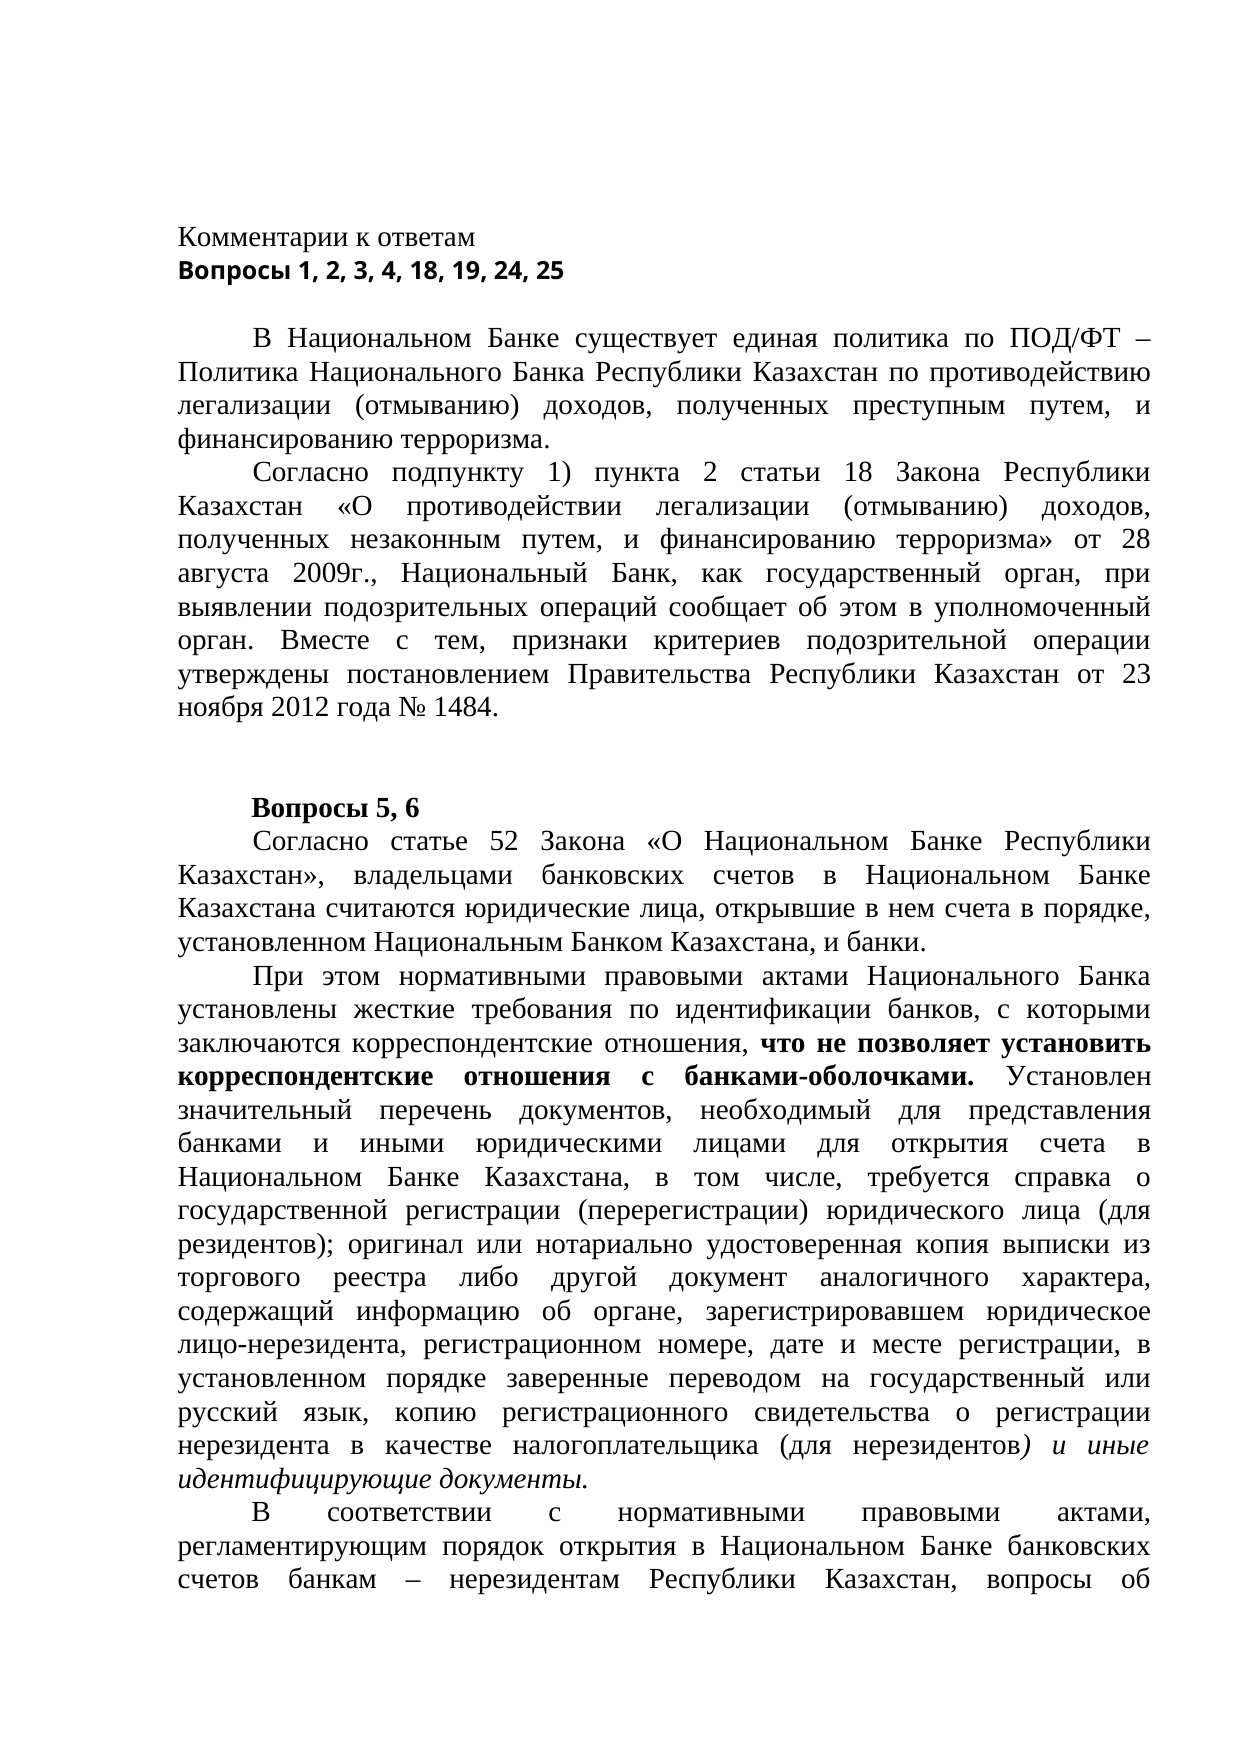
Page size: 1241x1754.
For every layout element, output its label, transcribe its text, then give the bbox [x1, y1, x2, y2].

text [177, 1494, 1152, 1595]
text В Национальном Банке существует единая политика по ПОД/ФТ – Политика Национального Банка Республики Казахстан по противодействию легализации (отмыванию) доходов, полученных преступным путем, и финансированию терроризма. [177, 320, 1152, 454]
text Вопросы 5, 6 [177, 790, 1152, 823]
text При этом нормативными правовыми актами Национального Банка установлены жесткие требования по идентификации банков, с которыми заключаются корреспондентские отношения, что не позволяет установить корреспондентские отношения с банками-оболочками. Установлен значительный перечень документов, необходимый для представления банками и иными юридическими лицами для открытия счета в Национальном Банке Казахстана, в том числе, требуется справка о государственной регистрации (перерегистрации) юридического лица (для резидентов); оригинал или нотариально удостоверенная копия выписки из торгового реестра либо другой документ аналогичного характера, содержащий информацию об органе, зарегистрировавшем юридическое лицо-нерезидента, регистрационном номере, дате и месте регистрации, в установленном порядке заверенные переводом на государственный или русский язык, копию регистрационного свидетельства о регистрации нерезидента в качестве налогоплательщика (для нерезидентов) и иные идентифицирующие документы. [177, 958, 1152, 1494]
text Комментарии к ответам [177, 219, 1152, 252]
text Согласно подпункту 1) пункта 2 статьи 18 Закона Республики Казахстан «О противодействии легализации (отмыванию) доходов, полученных незаконным путем, и финансированию терроризма» от 28 августа 2009г., Национальный Банк, как государственный орган, при выявлении подозрительных операций сообщает об этом в уполномоченный орган. Вместе с тем, признаки критериев подозрительной операции утверждены постановлением Правительства Республики Казахстан от 23 ноября 2012 года № 1484. [177, 454, 1152, 723]
text Вопросы 1, 2, 3, 4, 18, 19, 24, 25 [177, 252, 1152, 286]
text Согласно статье 52 Закона «О Национальном Банке Республики Казахстан», владельцами банковских счетов в Национальном Банке Казахстана считаются юридические лица, открывшие в нем счета в порядке, установленном Национальным Банком Казахстана, и банки. [177, 823, 1152, 958]
